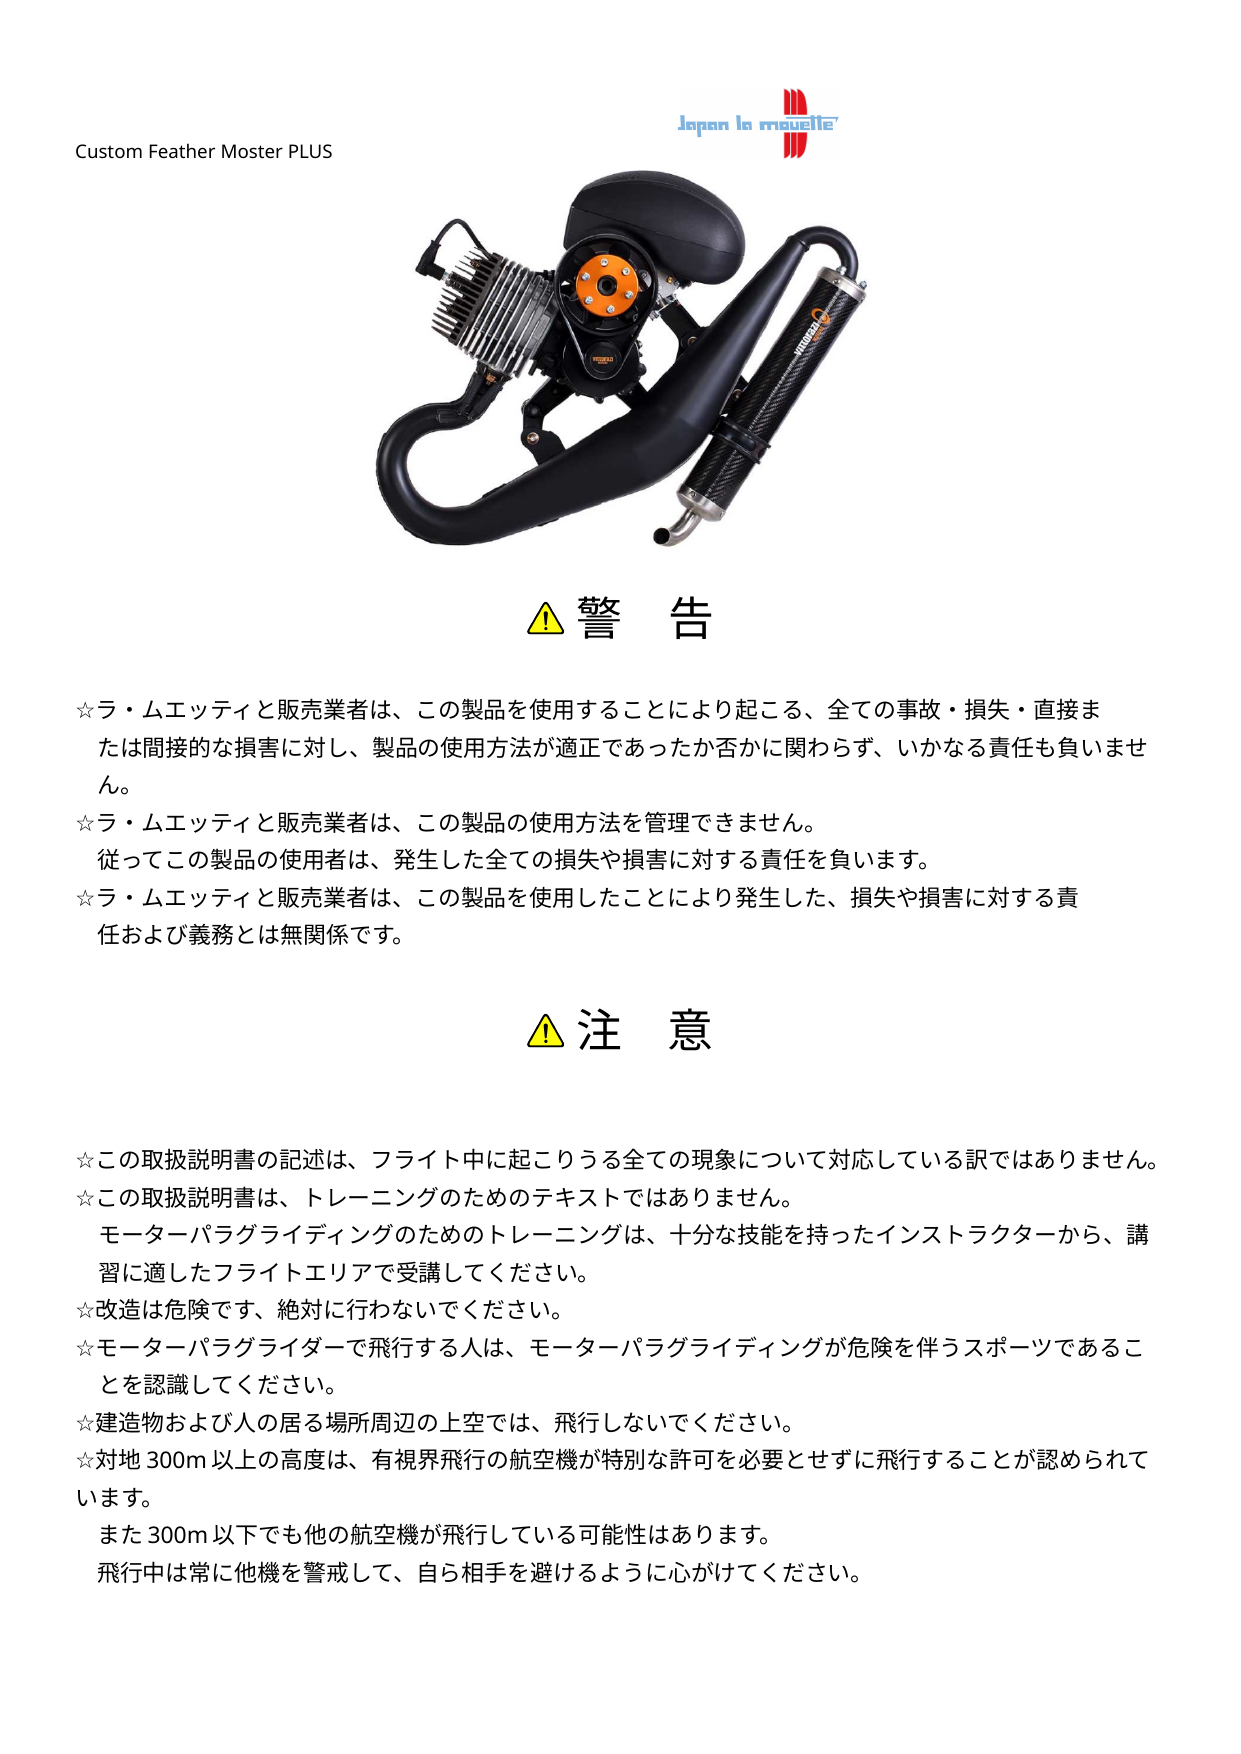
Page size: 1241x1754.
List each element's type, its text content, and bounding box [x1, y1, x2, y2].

text 飛行中は常に他機を警戒して、自ら相手を避けるように心がけてください。 [97, 1553, 1165, 1590]
text 従ってこの製品の使用者は、発生した全ての損失や損害に対する責任を負います。 [97, 840, 1165, 878]
text ☆対地300m以上の高度は、有視界飛行の航空機が特別な許可を必要とせずに飛行することが認められています。 [75, 1440, 1165, 1515]
text ☆建造物および人の居る場所周辺の上空では、飛行しないでください。 [75, 1403, 1165, 1440]
text モーターパラグライディングのためのトレーニングは、十分な技能を持ったインストラクターから、講習に適したフライトエリアで受講してください。 [98, 1215, 1165, 1290]
picture [526, 1013, 565, 1048]
picture [369, 165, 871, 550]
text 任および義務とは無関係です。 [97, 915, 1165, 953]
text また300m以下でも他の航空機が飛行している可能性はあります。 [97, 1515, 1165, 1553]
text ☆この取扱説明書の記述は、フライト中に起こりうる全ての現象について対応している訳ではありません。 [75, 1140, 1165, 1178]
text ☆改造は危険です、絶対に行わないでください。 [75, 1290, 1165, 1328]
picture [526, 601, 565, 635]
text 警 告 [75, 578, 1165, 653]
text たは間接的な損害に対し、製品の使用方法が適正であったか否かに関わらず、いかなる責任も負いません。 [97, 728, 1165, 803]
text ☆ラ・ムエッティと販売業者は、この製品を使用したことにより発生した、損失や損害に対する責 [75, 878, 1165, 915]
text ☆この取扱説明書は、トレーニングのためのテキストではありません。 [75, 1178, 1165, 1215]
picture [677, 88, 839, 159]
text ☆ラ・ムエッティと販売業者は、この製品の使用方法を管理できません。 [75, 803, 1165, 840]
text ☆モーターパラグライダーで飛行する人は、モーターパラグライディングが危険を伴うスポーツであることを認識してください。 [75, 1328, 1165, 1403]
text ☆ラ・ムエッティと販売業者は、この製品を使用することにより起こる、全ての事故・損失・直接ま [75, 690, 1165, 728]
text 注 意 [75, 990, 1165, 1065]
